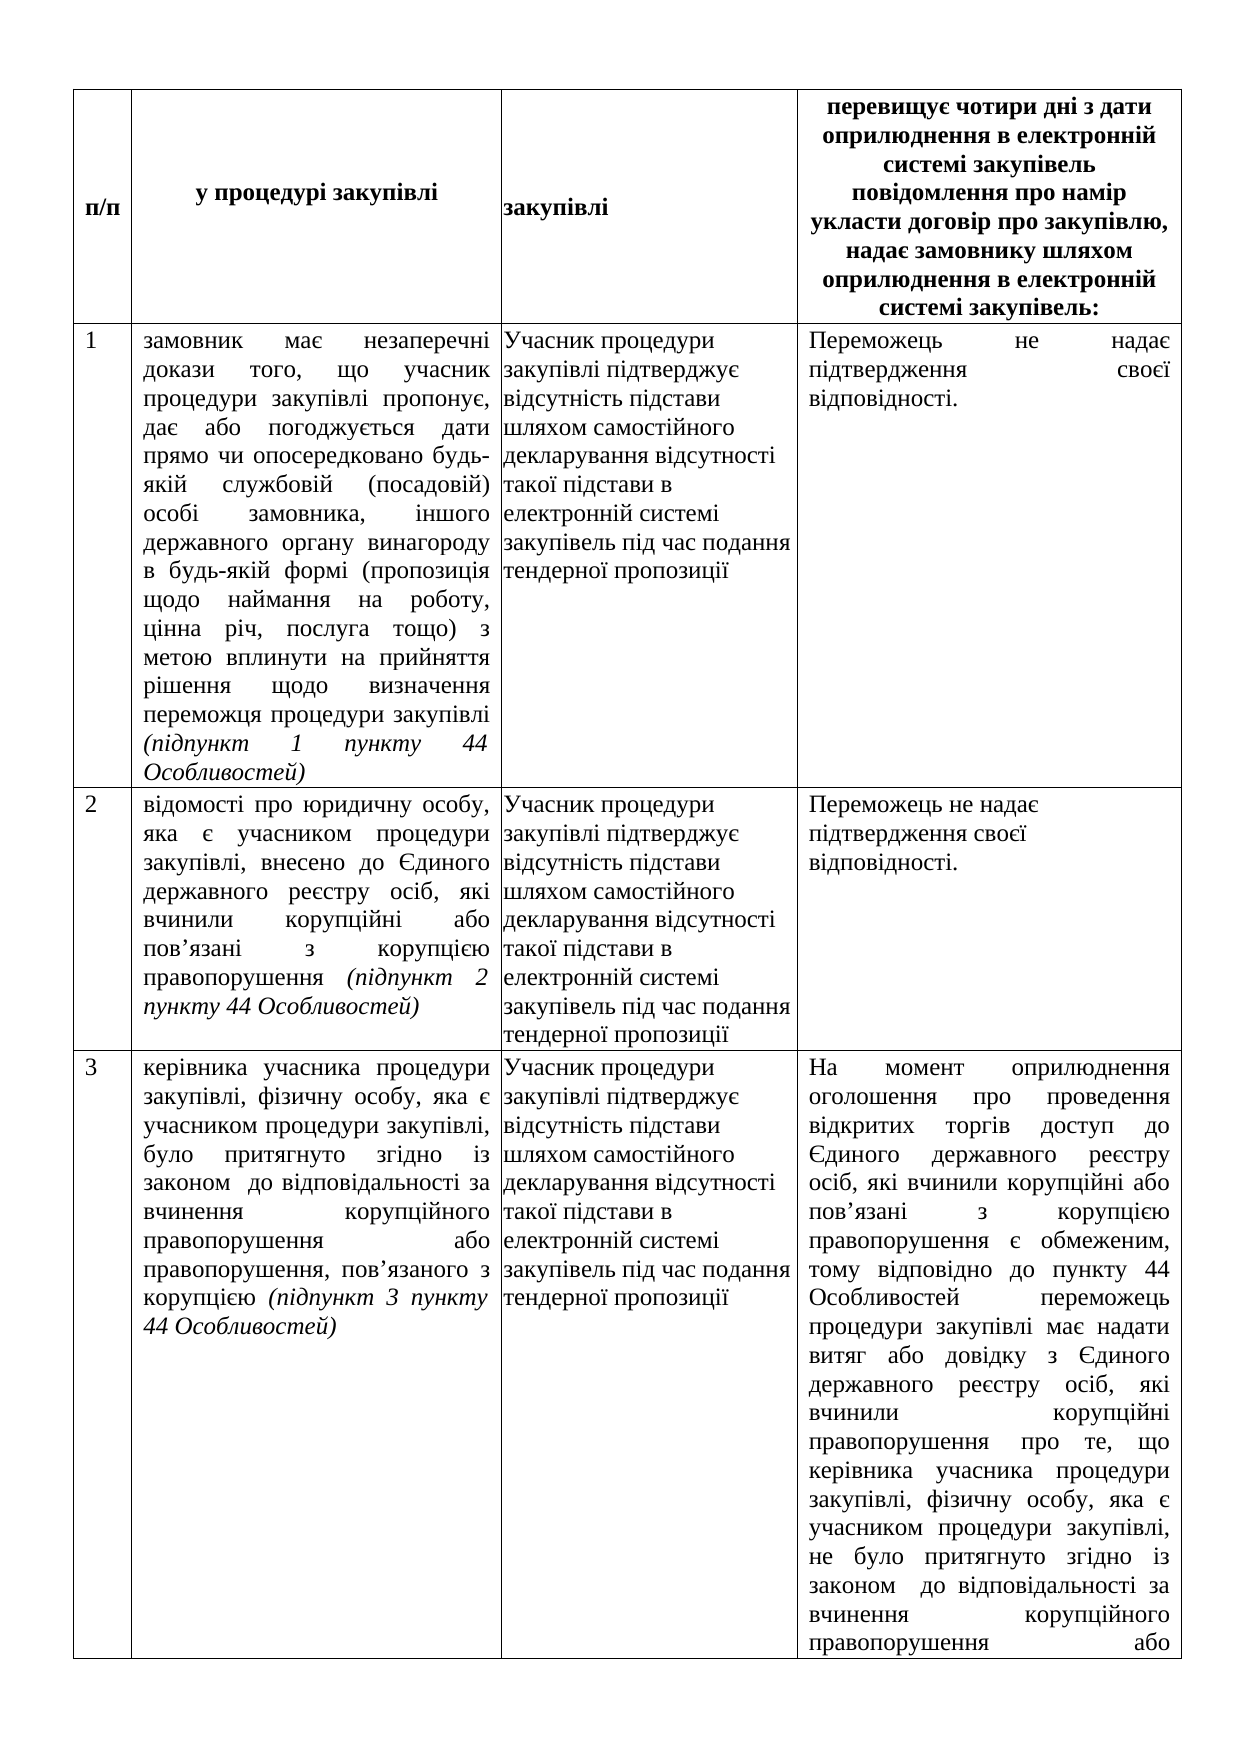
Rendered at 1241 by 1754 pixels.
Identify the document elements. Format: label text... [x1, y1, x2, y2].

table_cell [132, 1051, 501, 1658]
table_header № п/п [74, 90, 131, 323]
table_cell замовник має незаперечні докази того, що учасник процедури закупівлі пропонує, дає або погоджується дати прямо чи опосередковано будь-якій службовій (посадовій) особі замовника, іншого державного органу винагороду в будь-якій формі (пропозиція щодо наймання на роботу, цінна річ, послуга тощо) з метою вплинути на прийняття рішення щодо визначення переможця процедури закупівлі (підпункт 1 пункту 44 Особливостей) [132, 324, 501, 787]
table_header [502, 90, 797, 323]
table_cell 1 [74, 324, 131, 787]
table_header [798, 90, 1181, 323]
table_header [132, 90, 501, 323]
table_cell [798, 1051, 1181, 1658]
table_cell відомості про юридичну особу, яка є учасником процедури закупівлі, внесено до Єдиного державного реєстру осіб, які вчинили корупційні або пов’язані з корупцією правопорушення (підпункт 2 пункту 44 Особливостей) [132, 788, 501, 1050]
table_cell Переможець не надає підтвердження своєї відповідності. [798, 324, 1181, 787]
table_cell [502, 1051, 797, 1658]
table_cell 2 [74, 788, 131, 1050]
table_cell 3 [74, 1051, 131, 1658]
table_cell Переможець не надає підтвердження своєї відповідності. [798, 788, 1181, 1050]
